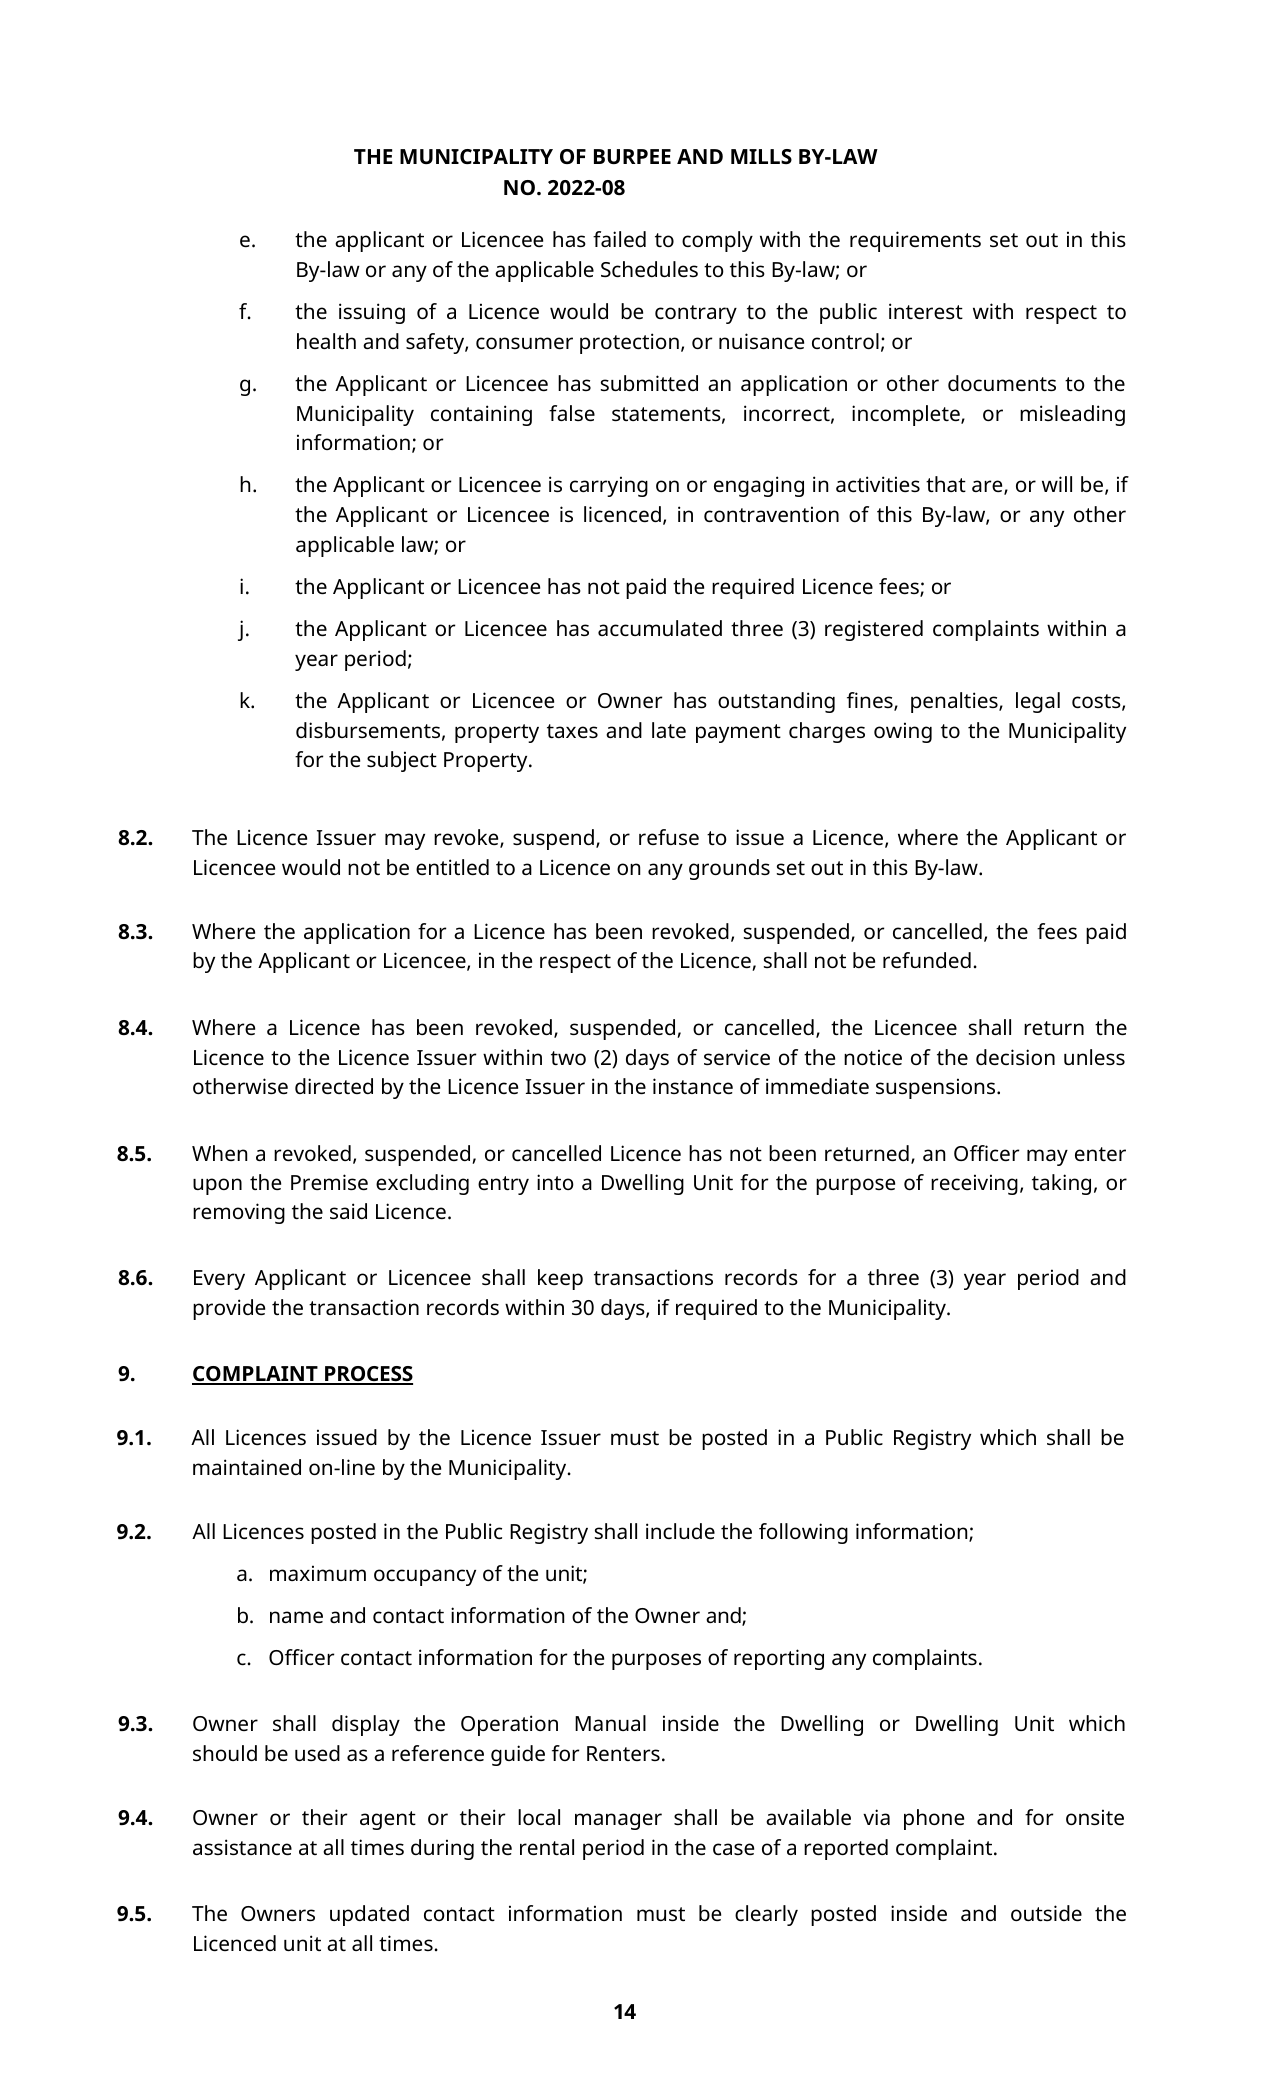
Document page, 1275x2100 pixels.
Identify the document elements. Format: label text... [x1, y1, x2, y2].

list the applicant or Licencee has failed to comply with the requirements set out in this By-law or any of the applicable Schedules to this By-law; or [239, 225, 1127, 283]
list The Owners updated contact information must be clearly posted inside and outside the Licenced unit at all times. [117, 1899, 1127, 1957]
list name and contact information of the Owner and; [236, 1601, 1167, 1629]
list When a revoked, suspended, or cancelled Licence has not been returned, an Officer may enter upon the Premise excluding entry into a Dwelling Unit for the purpose of receiving, taking, or removing the said Licence. [117, 1139, 1127, 1226]
list All Licences posted in the Public Registry shall include the following information; [116, 1517, 1167, 1545]
subtitle COMPLAINT PROCESS [118, 1359, 1167, 1388]
list Where a Licence has been revoked, suspended, or cancelled, the Licencee shall return the Licence to the Licence Issuer within two (2) days of service of the notice of the decision unless otherwise directed by the Licence Issuer in the instance of immediate suspensions. [118, 1013, 1127, 1101]
list the Applicant or Licencee has accumulated three (3) registered complaints within a year period; [239, 614, 1128, 672]
list All Licences issued by the Licence Issuer must be posted in a Public Registry which shall be maintained on-line by the Municipality. [116, 1423, 1127, 1481]
list the Applicant or Licencee has not paid the required Licence fees; or [239, 572, 1167, 601]
list Officer contact information for the purposes of reporting any complaints. [236, 1643, 1167, 1671]
list Owner or their agent or their local manager shall be available via phone and for onsite assistance at all times during the rental period in the case of a reported complaint. [118, 1803, 1127, 1861]
list The Licence Issuer may revoke, suspend, or refuse to issue a Licence, where the Applicant or Licencee would not be entitled to a Licence on any grounds set out in this By-law. [118, 823, 1127, 881]
list the Applicant or Licencee has submitted an application or other documents to the Municipality containing false statements, incorrect, incomplete, or misleading information; or [239, 369, 1127, 457]
list the Applicant or Licencee is carrying on or engaging in activities that are, or will be, if the Applicant or Licencee is licenced, in contravention of this By-law, or any other applicable law; or [239, 471, 1128, 559]
list the issuing of a Licence would be contrary to the public interest with respect to health and safety, consumer protection, or nuisance control; or [239, 297, 1127, 355]
list maximum occupancy of the unit; [236, 1559, 1167, 1587]
list Where the application for a Licence has been revoked, suspended, or cancelled, the fees paid by the Applicant or Licencee, in the respect of the Licence, shall not be refunded. [118, 917, 1128, 975]
list Owner shall display the Operation Manual inside the Dwelling or Dwelling Unit which should be used as a reference guide for Renters. [118, 1709, 1127, 1767]
list Every Applicant or Licencee shall keep transactions records for a three (3) year period and provide the transaction records within 30 days, if required to the Municipality. [118, 1263, 1127, 1322]
list the Applicant or Licencee or Owner has outstanding fines, penalties, legal costs, disbursements, property taxes and late payment charges owing to the Municipality for the subject Property. [239, 686, 1127, 774]
